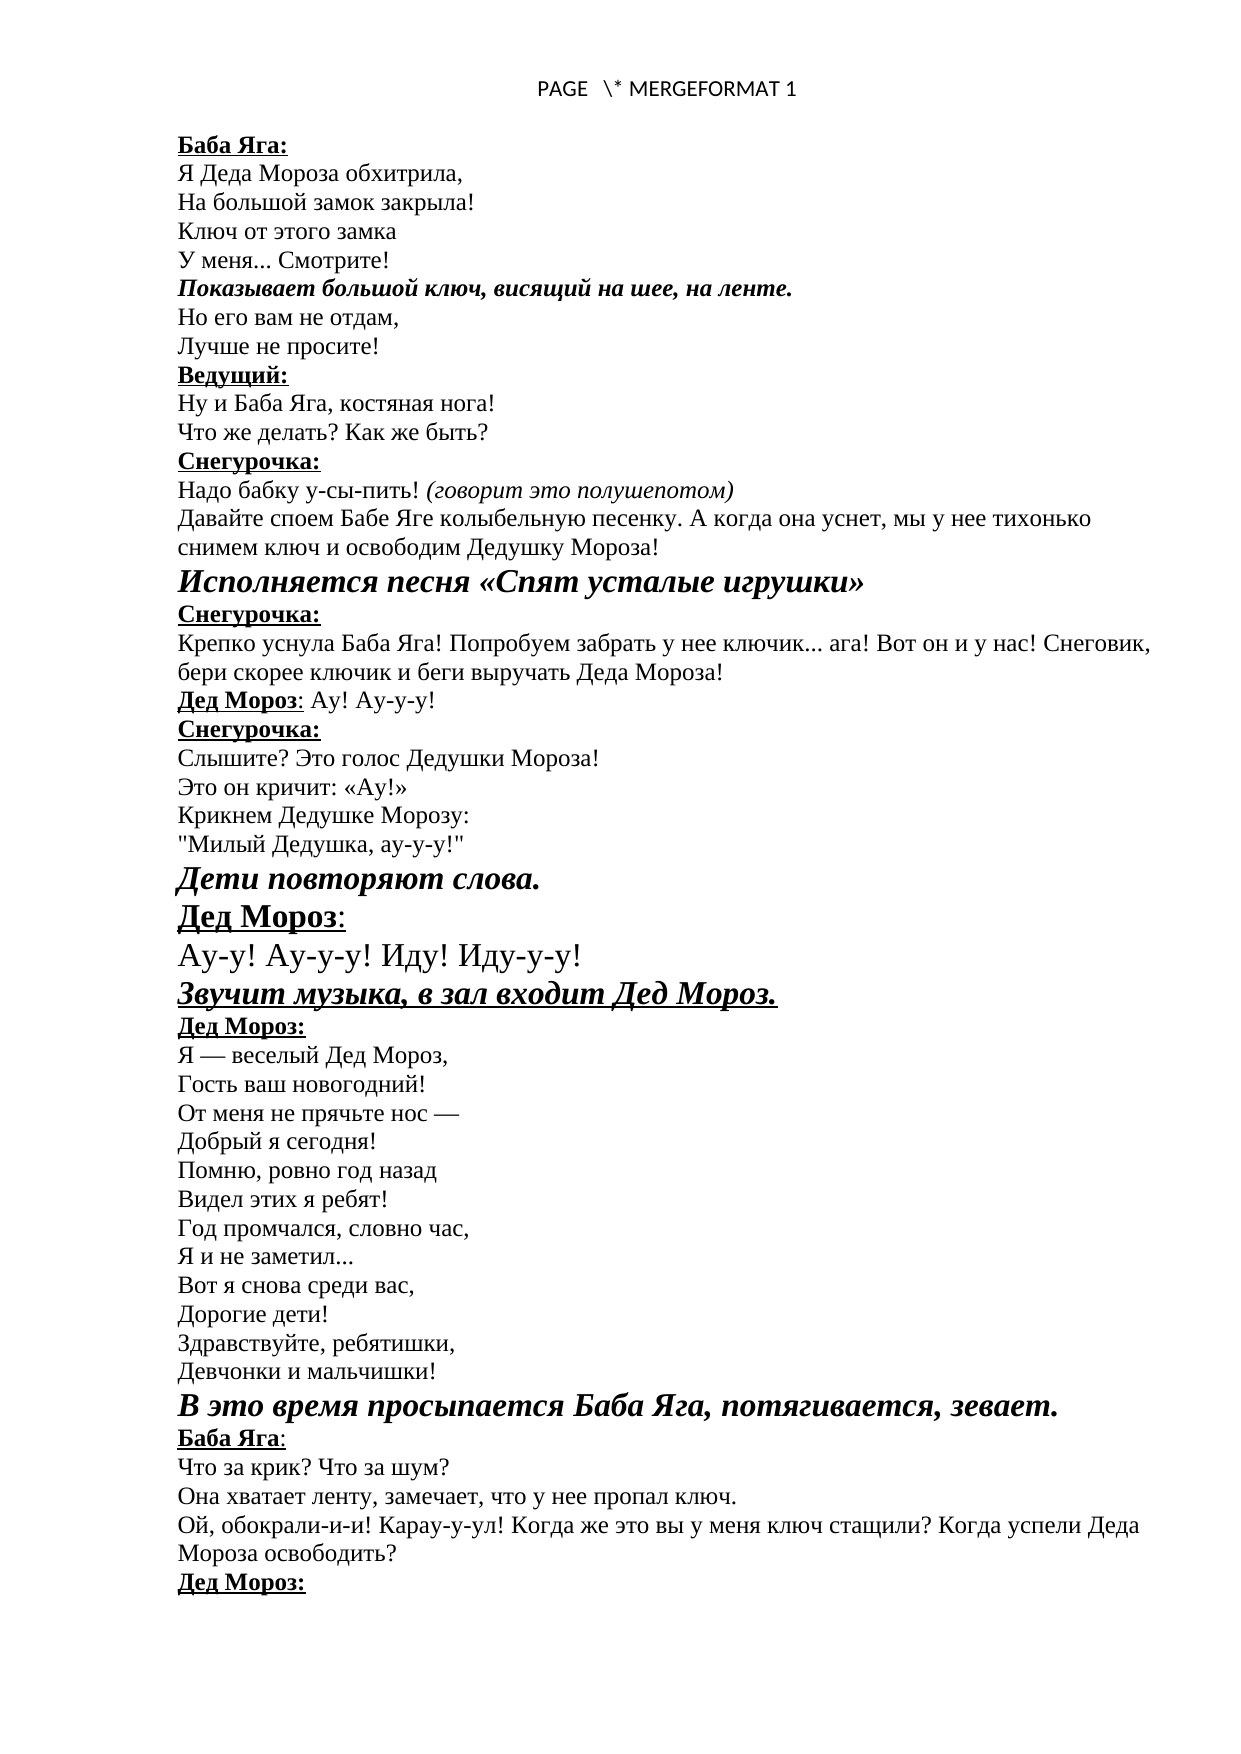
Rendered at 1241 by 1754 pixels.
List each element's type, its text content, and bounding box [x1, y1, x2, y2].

text Надо бабку у-сы-пить! (говорит это полушепотом) [177, 475, 1152, 503]
text Дети повторяют слова. [177, 858, 1152, 896]
text Дед Мороз: [177, 1011, 1152, 1040]
text Ведущий: [177, 360, 1152, 388]
text Вот я снова среди вас, [177, 1270, 1152, 1299]
text Видел этих я ребят! [177, 1184, 1152, 1213]
text У меня... Смотрите! [177, 245, 1152, 273]
text Год промчался, словно час, [177, 1213, 1152, 1241]
text Девчонки и мальчишки! [177, 1356, 1152, 1385]
text Дед Мороз: [177, 896, 1152, 935]
text В это время просыпается Баба Яга, потягивается, зевает. [177, 1385, 1152, 1423]
text Дед Мороз: [177, 1567, 1152, 1596]
text Крикнем Дедушке Морозу: [177, 801, 1152, 829]
text Дед Мороз: Ау! Ау-у-у! [177, 686, 1152, 714]
text Я Деда Мороза обхитрила, [177, 158, 1152, 187]
text Но его вам не отдам, [177, 302, 1152, 331]
text Слышите? Это голос Дедушки Мороза! [177, 743, 1152, 772]
text Я — веселый Дед Мороз, [177, 1040, 1152, 1069]
text Дорогие дети! [177, 1299, 1152, 1328]
text Ну и Баба Яга, костяная нога! [177, 388, 1152, 417]
text Давайте споем Бабе Яге колыбельную песенку. А когда она уснет, мы у нее тихонько снимем ключ и освободим Дедушку Мороза! [177, 503, 1152, 561]
text "Милый Дедушка, ау-у-у!" [177, 829, 1152, 858]
text Она хватает ленту, замечает, что у нее пропал ключ. [177, 1481, 1152, 1510]
text Снегурочка: [177, 599, 1152, 628]
text Лучше не просите! [177, 331, 1152, 360]
text Баба Яга: [177, 130, 1152, 158]
text Ау-у! Ау-у-у! Иду! Иду-у-у! [177, 935, 1152, 973]
text Это он кричит: «Ау!» [177, 772, 1152, 801]
text Что же делать? Как же быть? [177, 417, 1152, 446]
text Я и не заметил... [177, 1241, 1152, 1270]
text От меня не прячьте нос — [177, 1098, 1152, 1126]
text Крепко уснула Баба Яга! Попробуем забрать у нее ключик... ага! Вот он и у нас! Снеговик, бери скорее ключик и беги выручать Деда Мороза! [177, 628, 1152, 686]
text Снегурочка: [177, 714, 1152, 743]
text Гость ваш новогодний! [177, 1069, 1152, 1098]
text Баба Яга: [177, 1423, 1152, 1452]
text Что за крик? Что за шум? [177, 1452, 1152, 1481]
text Звучит музыка, в зал входит Дед Мороз. [177, 973, 1152, 1011]
text Ой, обокрали-и-и! Карау-у-ул! Когда же это вы у меня ключ стащили? Когда успели Деда Мороза освободить? [177, 1510, 1152, 1567]
text Помню, ровно год назад [177, 1155, 1152, 1184]
text Снегурочка: [177, 446, 1152, 475]
text Исполняется песня «Спят усталые игрушки» [177, 561, 1152, 599]
text Добрый я сегодня! [177, 1126, 1152, 1155]
text Показывает большой ключ, висящий на шее, на ленте. [177, 273, 1152, 302]
text Ключ от этого замка [177, 216, 1152, 245]
text На большой замок закрыла! [177, 187, 1152, 216]
text Здравствуйте, ребятишки, [177, 1328, 1152, 1356]
